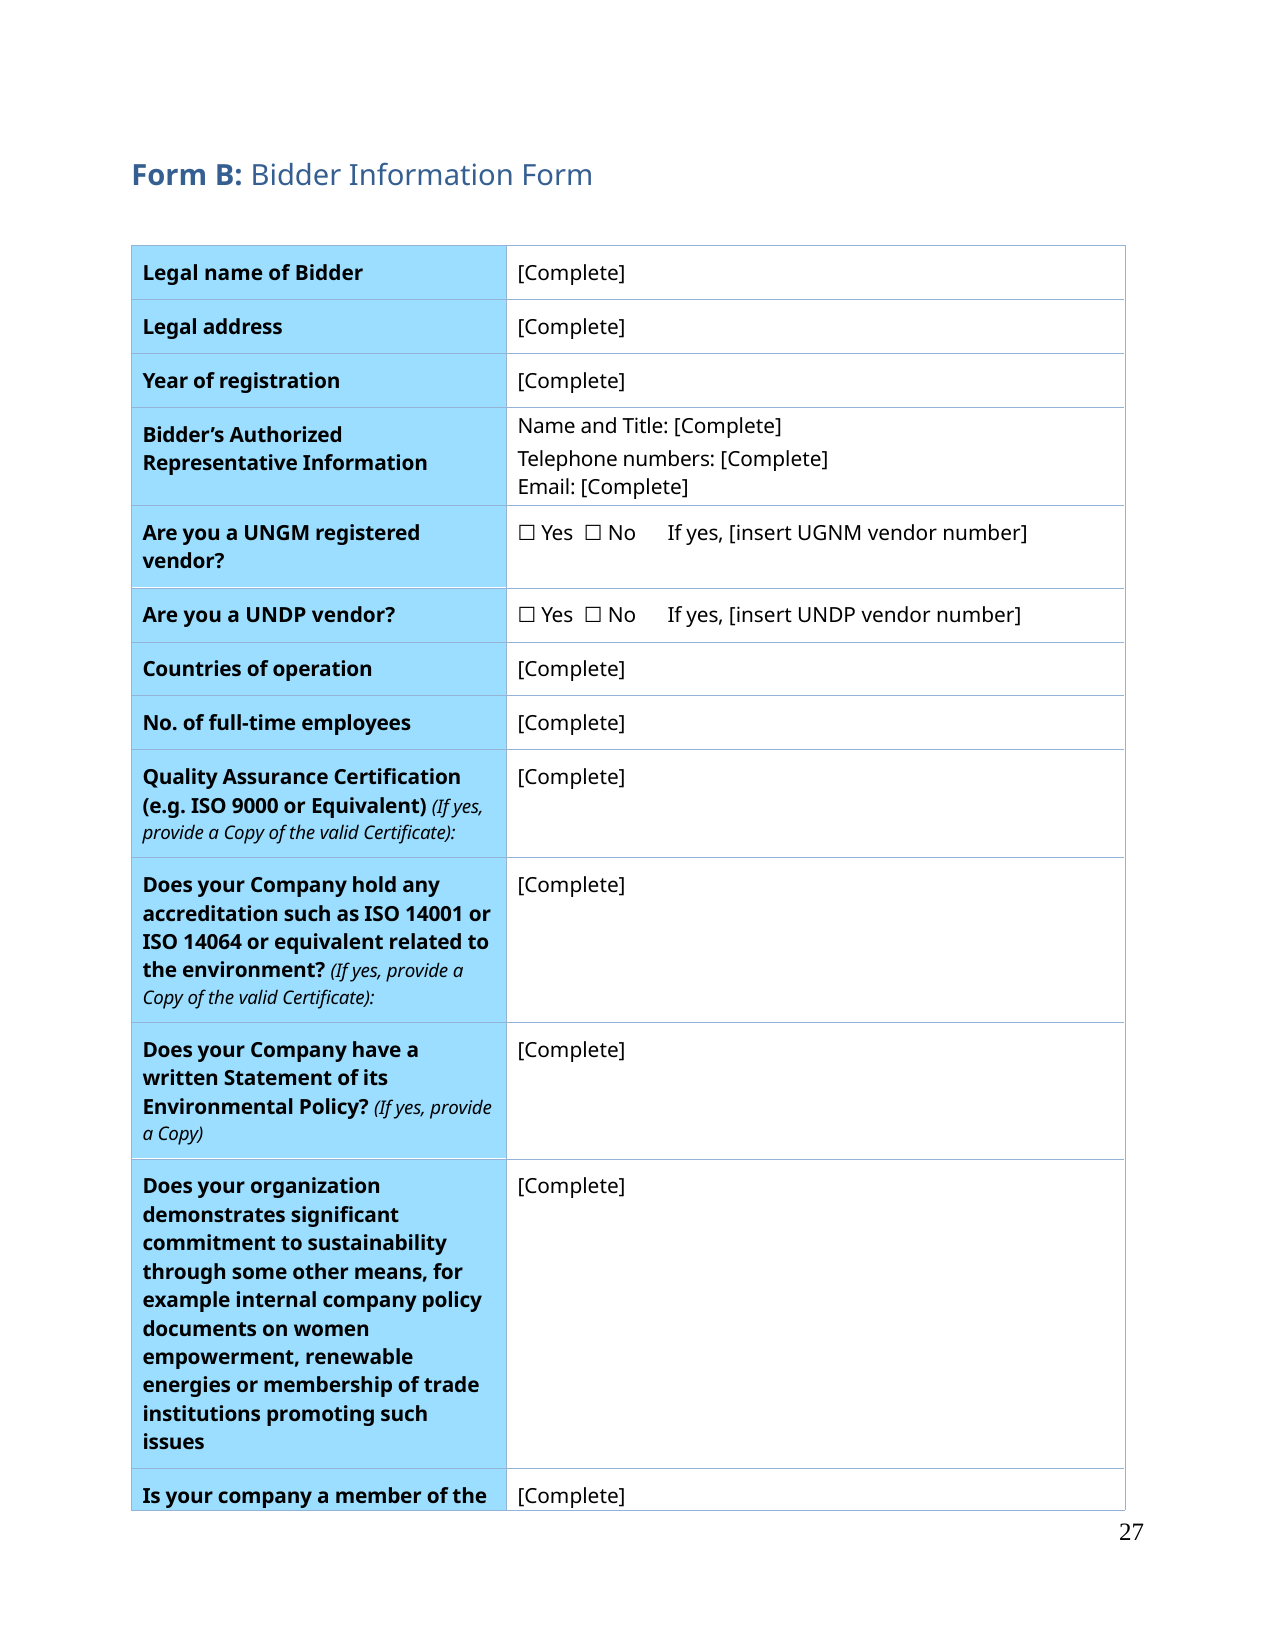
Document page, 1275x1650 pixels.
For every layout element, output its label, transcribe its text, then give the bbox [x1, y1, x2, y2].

table_cell [Complete] [507, 695, 1125, 749]
table_cell Year of registration [132, 354, 506, 407]
table_cell [Complete] [507, 749, 1125, 857]
table_cell Does your Company have a written Statement of its Environmental Policy? (If yes, provide a Copy) [132, 1023, 506, 1158]
table_cell Yes No If yes, [insert UNDP vendor number] [507, 588, 1125, 641]
table_cell Bidder’s Authorized Representative Information [132, 408, 506, 505]
table_cell [Complete] [507, 1022, 1125, 1158]
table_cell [132, 1469, 506, 1510]
table_cell Quality Assurance Certification (e.g. ISO 9000 or Equivalent) (If yes, provide a Copy of the valid Certificate): [132, 750, 506, 857]
table_cell Name and Title: [Complete] Telephone numbers: [Complete] Email: [Complete] [507, 407, 1125, 505]
table_cell Countries of operation [132, 643, 506, 695]
table_cell [Complete] [507, 641, 1125, 695]
table_cell [Complete] [507, 353, 1125, 407]
table_cell [Complete] [507, 1159, 1125, 1468]
table_cell [Complete] [507, 1468, 1125, 1510]
table_cell Does your Company hold any accreditation such as ISO 14001 or ISO 14064 or equivalent related to the environment? (If yes, provide a Copy of the valid Certificate): [132, 858, 506, 1022]
table_header [Complete] [507, 246, 1125, 299]
table_cell Are you a UNGM registered vendor? [132, 506, 506, 587]
subtitle Form B: Bidder Information Form [131, 154, 1144, 194]
table_cell [Complete] [507, 299, 1125, 353]
table_cell Legal address [132, 300, 506, 353]
table_cell Are you a UNDP vendor? [132, 589, 506, 641]
table_cell No. of full-time employees [132, 696, 506, 749]
table_cell Yes No If yes, [insert UGNM vendor number] [507, 505, 1125, 587]
table_cell [Complete] [507, 857, 1125, 1022]
table_cell Does your organization demonstrates significant commitment to sustainability through some other means, for example internal company policy documents on women empowerment, renewable energies or membership of trade institutions promoting such issues [132, 1160, 506, 1468]
table_header Legal name of Bidder [132, 246, 506, 299]
